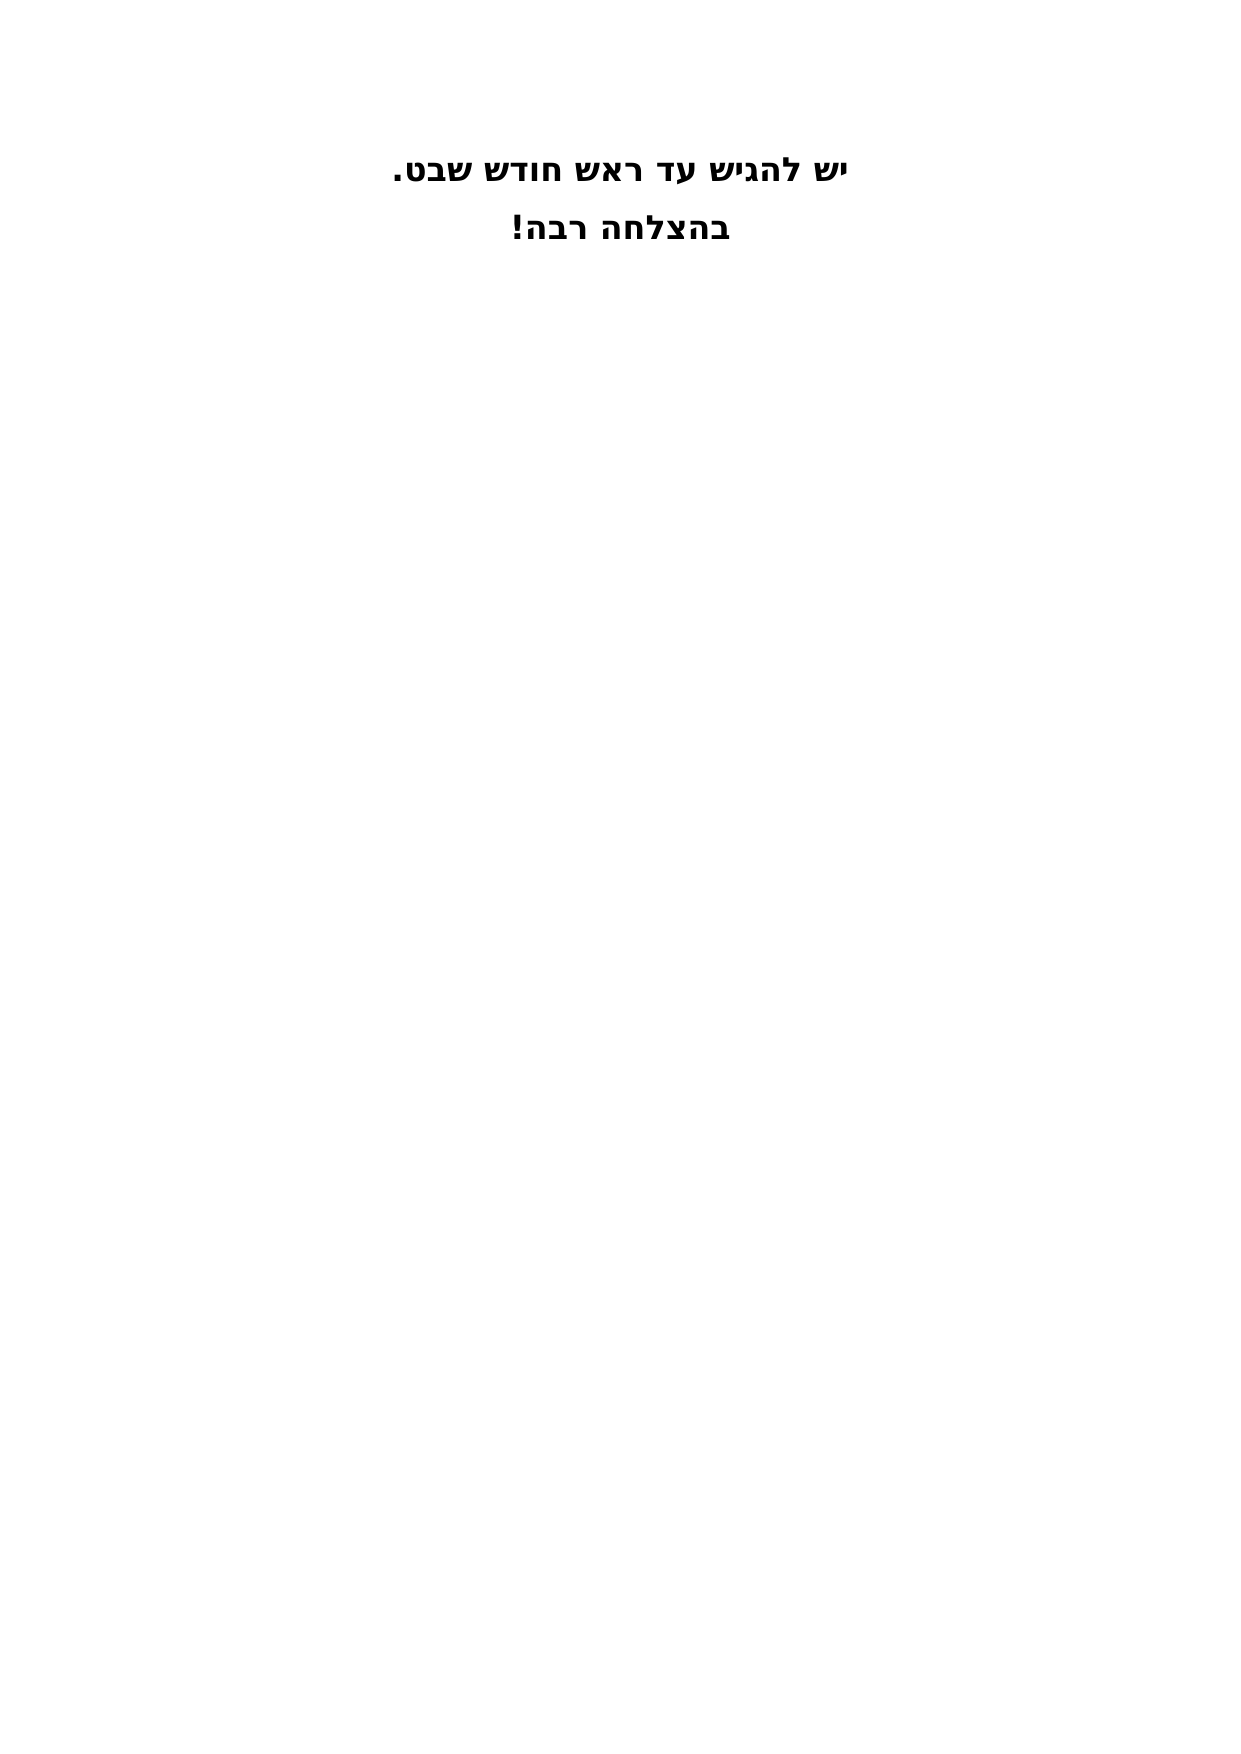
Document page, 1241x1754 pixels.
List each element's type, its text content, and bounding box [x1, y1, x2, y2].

text יש להגיש עד ראש חודש שבט. [187, 150, 1053, 189]
text בהצלחה רבה! [187, 208, 1053, 247]
